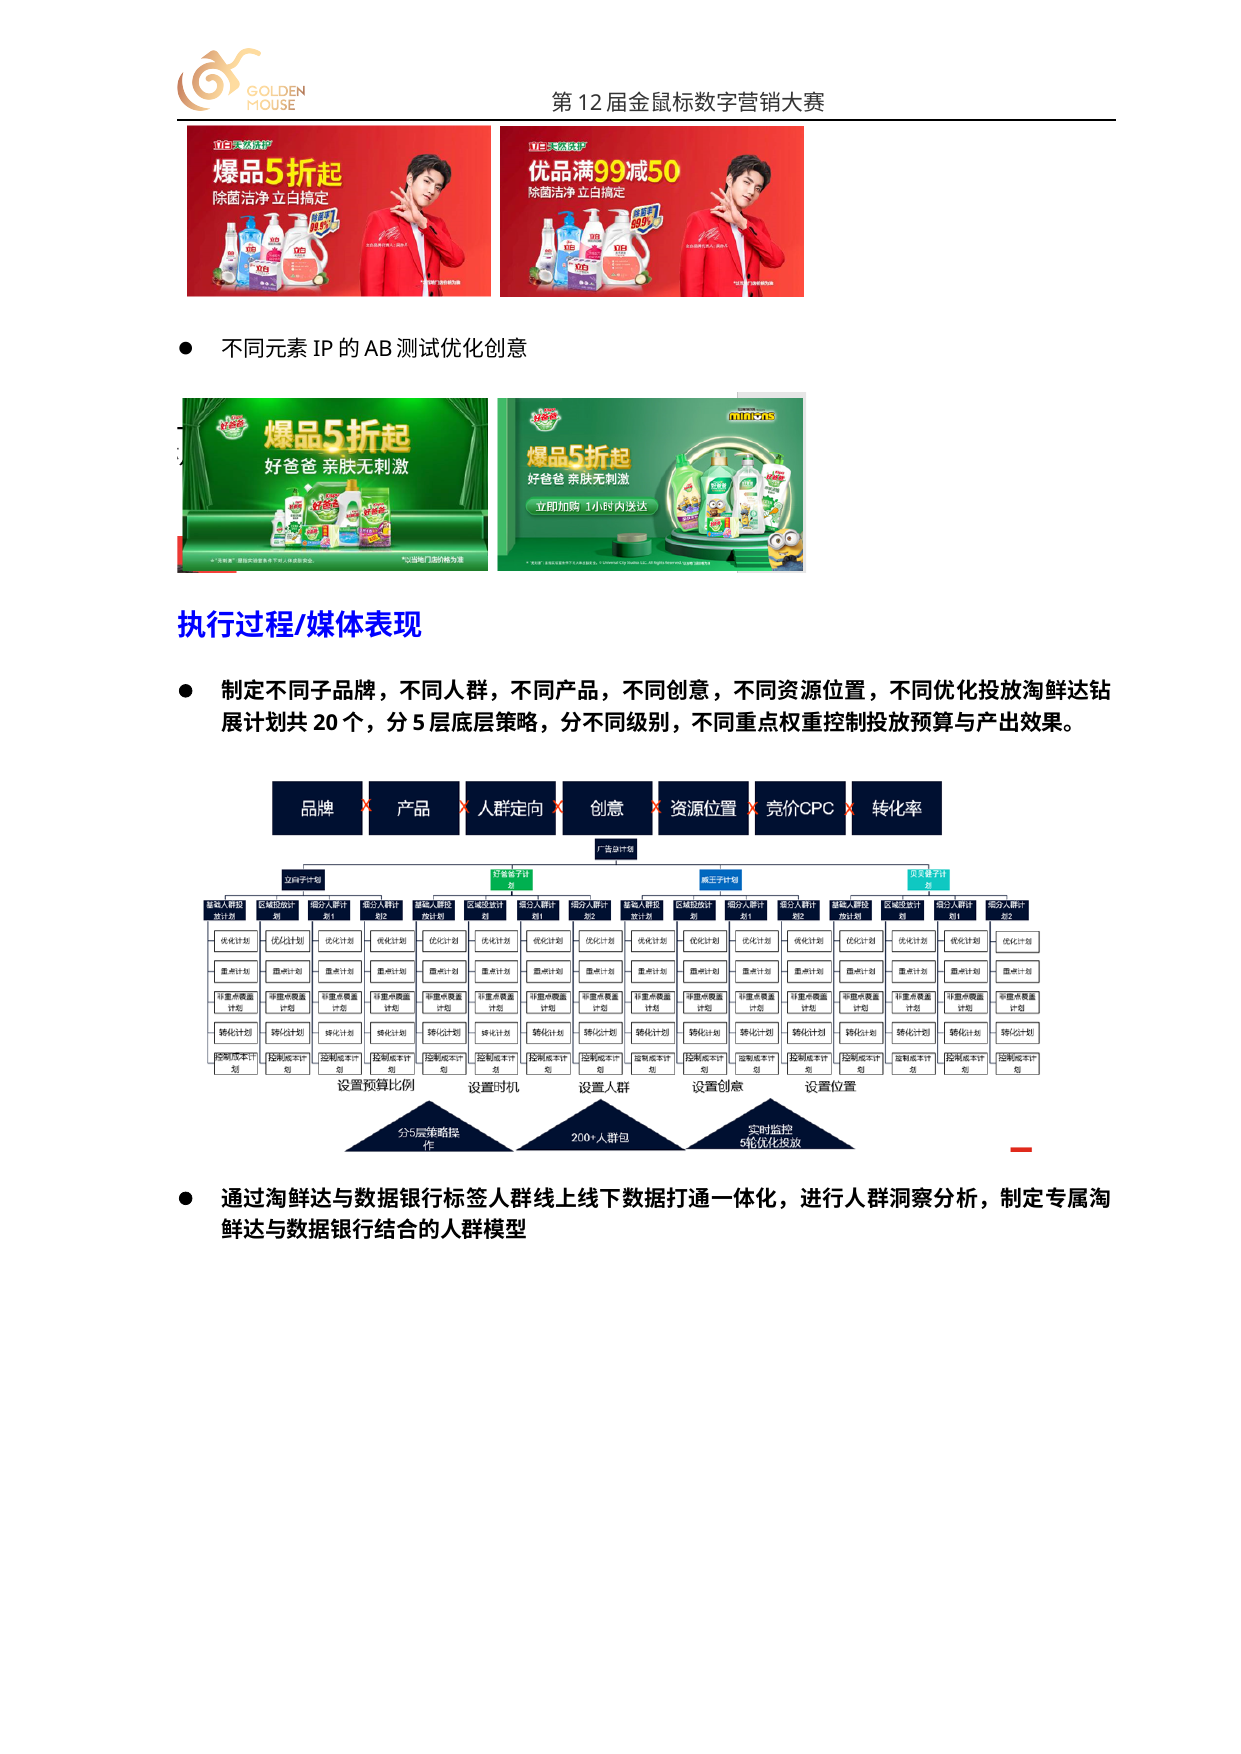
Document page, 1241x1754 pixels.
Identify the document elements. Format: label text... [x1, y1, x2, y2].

picture [177, 392, 807, 573]
text 执行过程/媒体表现 [177, 602, 1116, 644]
list 通过淘鲜达与数据银行标签人群线上线下数据打通一体化，进行人群洞察分析，制定专属淘鲜达与数据银行结合的人群模型 [177, 1181, 1116, 1244]
list 制定不同子品牌，不同人群，不同产品，不同创意，不同资源位置，不同优化投放淘鲜达钻展计划共20个，分5层底层策略，分不同级别，不同重点权重控制投放预算与产出效果。 [177, 673, 1116, 737]
list 不同元素IP的AB测试优化创意 [177, 331, 1116, 363]
picture [177, 765, 1072, 1152]
picture [177, 121, 814, 302]
picture [177, 48, 305, 111]
